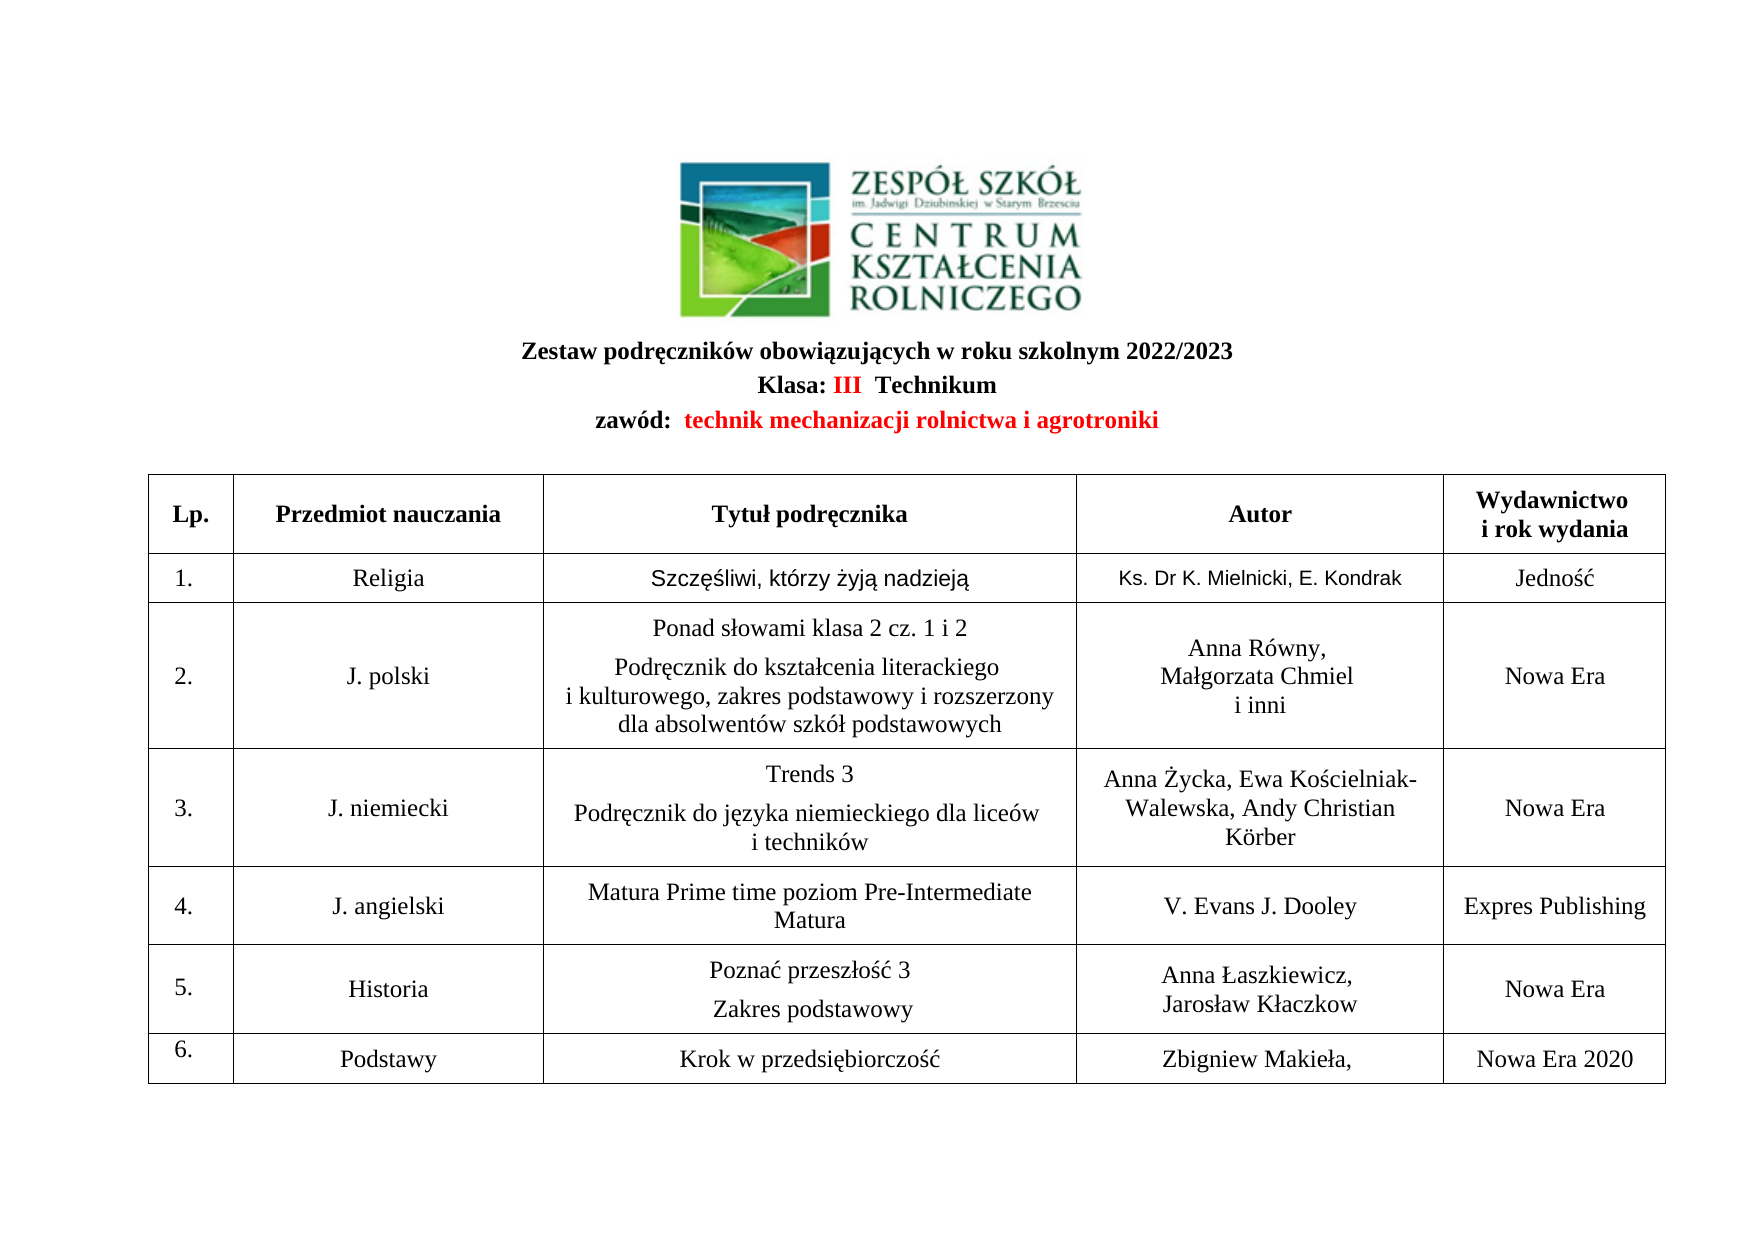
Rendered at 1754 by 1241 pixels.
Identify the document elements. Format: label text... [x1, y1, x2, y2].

table_cell Nowa Era [1444, 749, 1665, 866]
table_cell [149, 603, 233, 748]
table_cell [149, 945, 233, 1033]
table_cell Anna Życka, Ewa Kościelniak- Walewska, Andy Christian Körber [1077, 749, 1443, 866]
table_header Tytuł podręcznika [544, 475, 1076, 552]
table_cell [149, 867, 233, 944]
text zawód: technik mechanizacji rolnictwa i agrotroniki [148, 405, 1606, 434]
table_cell Trends 3 Podręcznik do języka niemieckiego dla liceów i techników [544, 749, 1076, 866]
table_cell Jedność [1444, 554, 1665, 602]
table_cell J. polski [234, 603, 543, 748]
table_cell Ks. Dr K. Mielnicki, E. Kondrak [1077, 554, 1443, 602]
text Klasa: III Technikum [148, 370, 1606, 399]
table_cell [149, 749, 233, 866]
table_cell Expres Publishing [1444, 867, 1665, 944]
table_header Autor [1077, 475, 1443, 552]
table_cell Poznać przeszłość 3 Zakres podstawowy [544, 945, 1076, 1033]
table_cell Religia [234, 554, 543, 602]
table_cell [1077, 1034, 1443, 1082]
table_cell Szczęśliwi, którzy żyją nadzieją [544, 554, 1076, 602]
table_cell J. niemiecki [234, 749, 543, 866]
picture [654, 147, 1100, 331]
table_cell Matura Prime time poziom Pre-Intermediate Matura [544, 867, 1076, 944]
text Zestaw podręczników obowiązujących w roku szkolnym 2022/2023 [148, 336, 1606, 365]
table_header Lp. [149, 475, 233, 552]
table_header Wydawnictwo i rok wydania [1444, 475, 1665, 552]
table_cell Nowa Era 2020 [1444, 1034, 1665, 1082]
table_cell [149, 554, 233, 602]
table_header Przedmiot nauczania [234, 475, 543, 552]
table_cell J. angielski [234, 867, 543, 944]
table_cell Nowa Era [1444, 945, 1665, 1033]
table_cell Ponad słowami klasa 2 cz. 1 i 2 Podręcznik do kształcenia literackiego i kulturowego, zakres podstawowy i rozszerzony dla absolwentów szkół podstawowych [544, 603, 1076, 748]
table_cell Anna Łaszkiewicz, Jarosław Kłaczkow [1077, 945, 1443, 1033]
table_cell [544, 1034, 1076, 1082]
table_cell V. Evans J. Dooley [1077, 867, 1443, 944]
table_cell Historia [234, 945, 543, 1033]
table_cell Nowa Era [1444, 603, 1665, 748]
table_cell Anna Równy, Małgorzata Chmiel i inni [1077, 603, 1443, 748]
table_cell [234, 1034, 543, 1082]
table_cell [149, 1034, 233, 1082]
